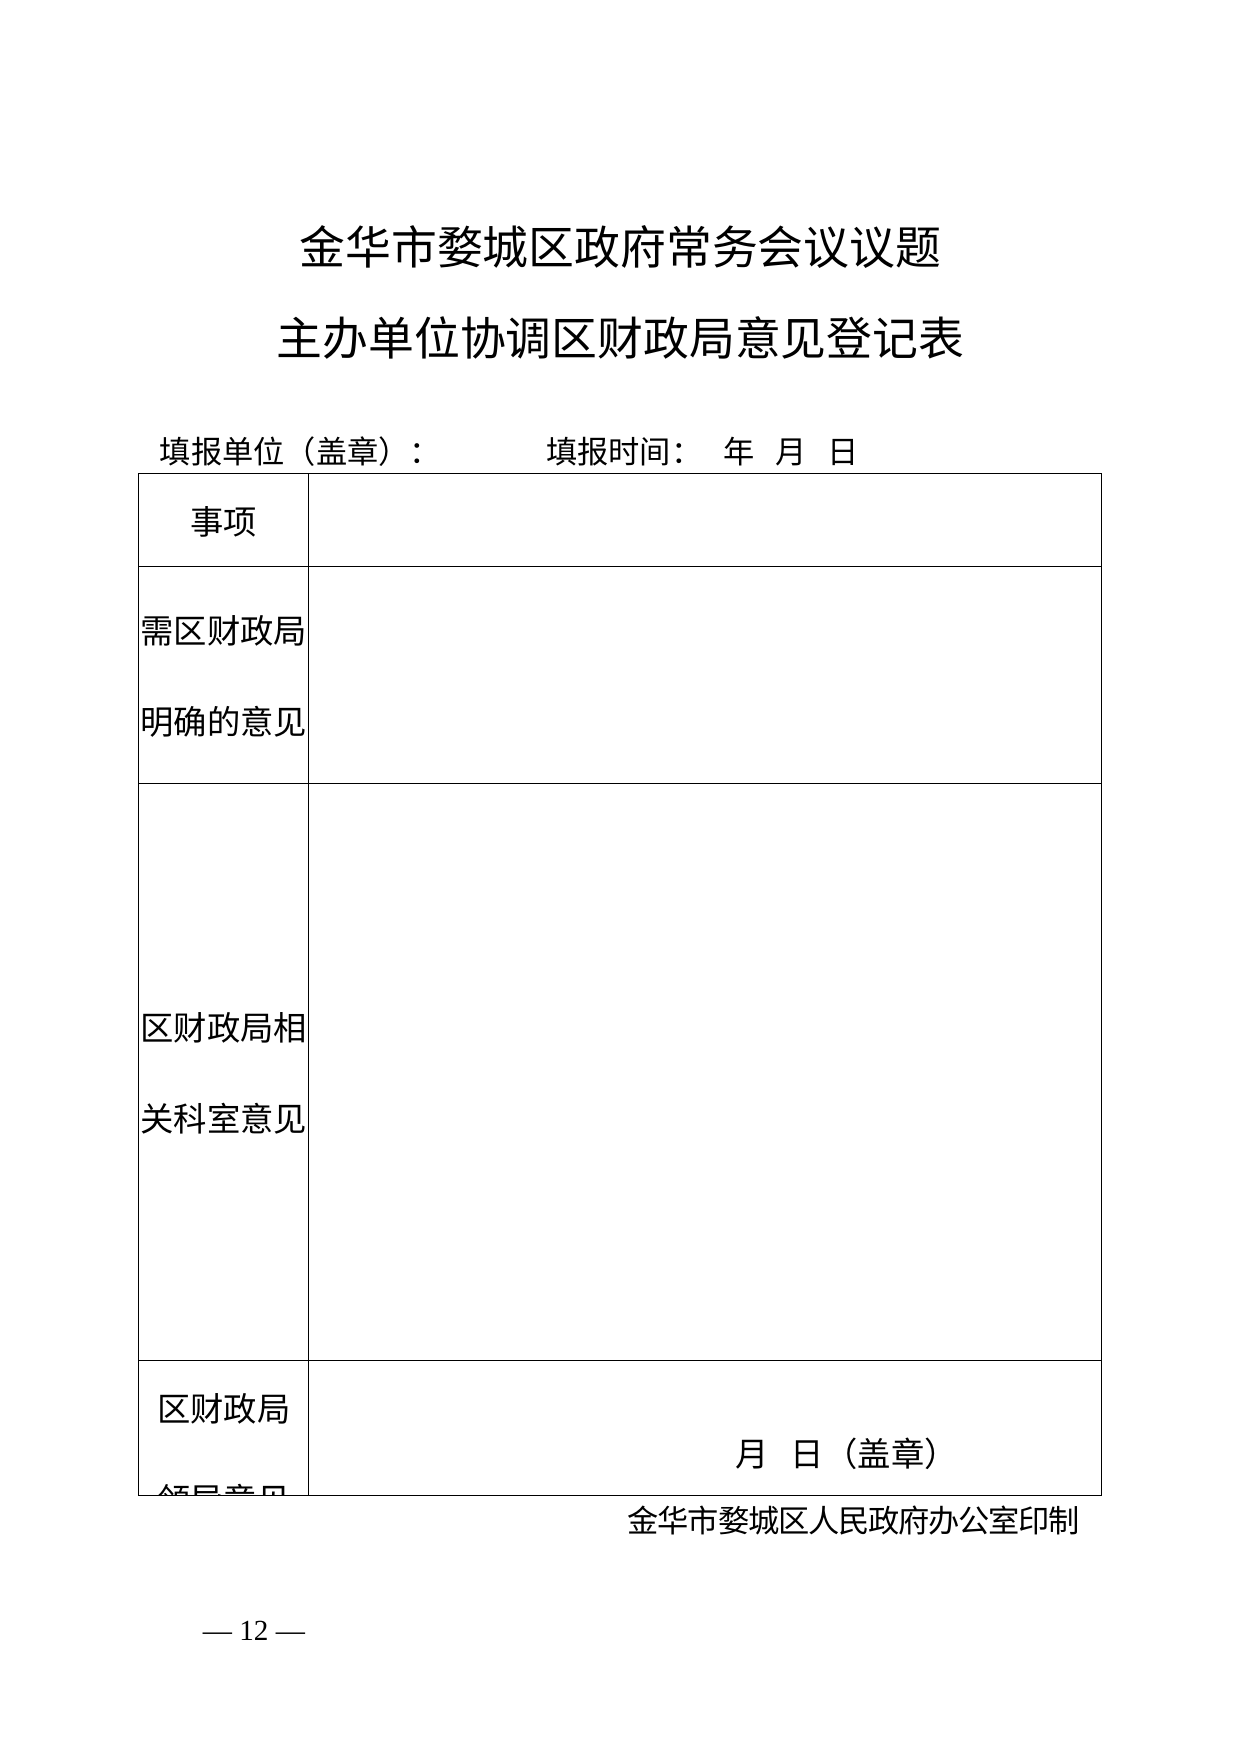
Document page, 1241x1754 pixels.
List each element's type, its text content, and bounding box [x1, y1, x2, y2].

table_cell [309, 784, 1101, 1360]
text 填报单位（盖章）： 填报时间： 年 月 日 [159, 427, 1081, 473]
table_header 事项 [139, 474, 308, 566]
table_header [309, 474, 1101, 566]
table_cell 区财政局相关科室意见 [139, 784, 308, 1360]
text 金华市婺城区政府常务会议议题 [159, 199, 1081, 290]
table_cell 需区财政局明确的意见 [139, 567, 308, 782]
table_cell 月 日（盖章） [309, 1361, 1101, 1494]
text 金华市婺城区人民政府办公室印制 [159, 1496, 1081, 1541]
table_cell [309, 567, 1101, 782]
table_cell 区财政局 领导意见 [139, 1361, 308, 1494]
text 主办单位协调区财政局意见登记表 [159, 290, 1081, 382]
